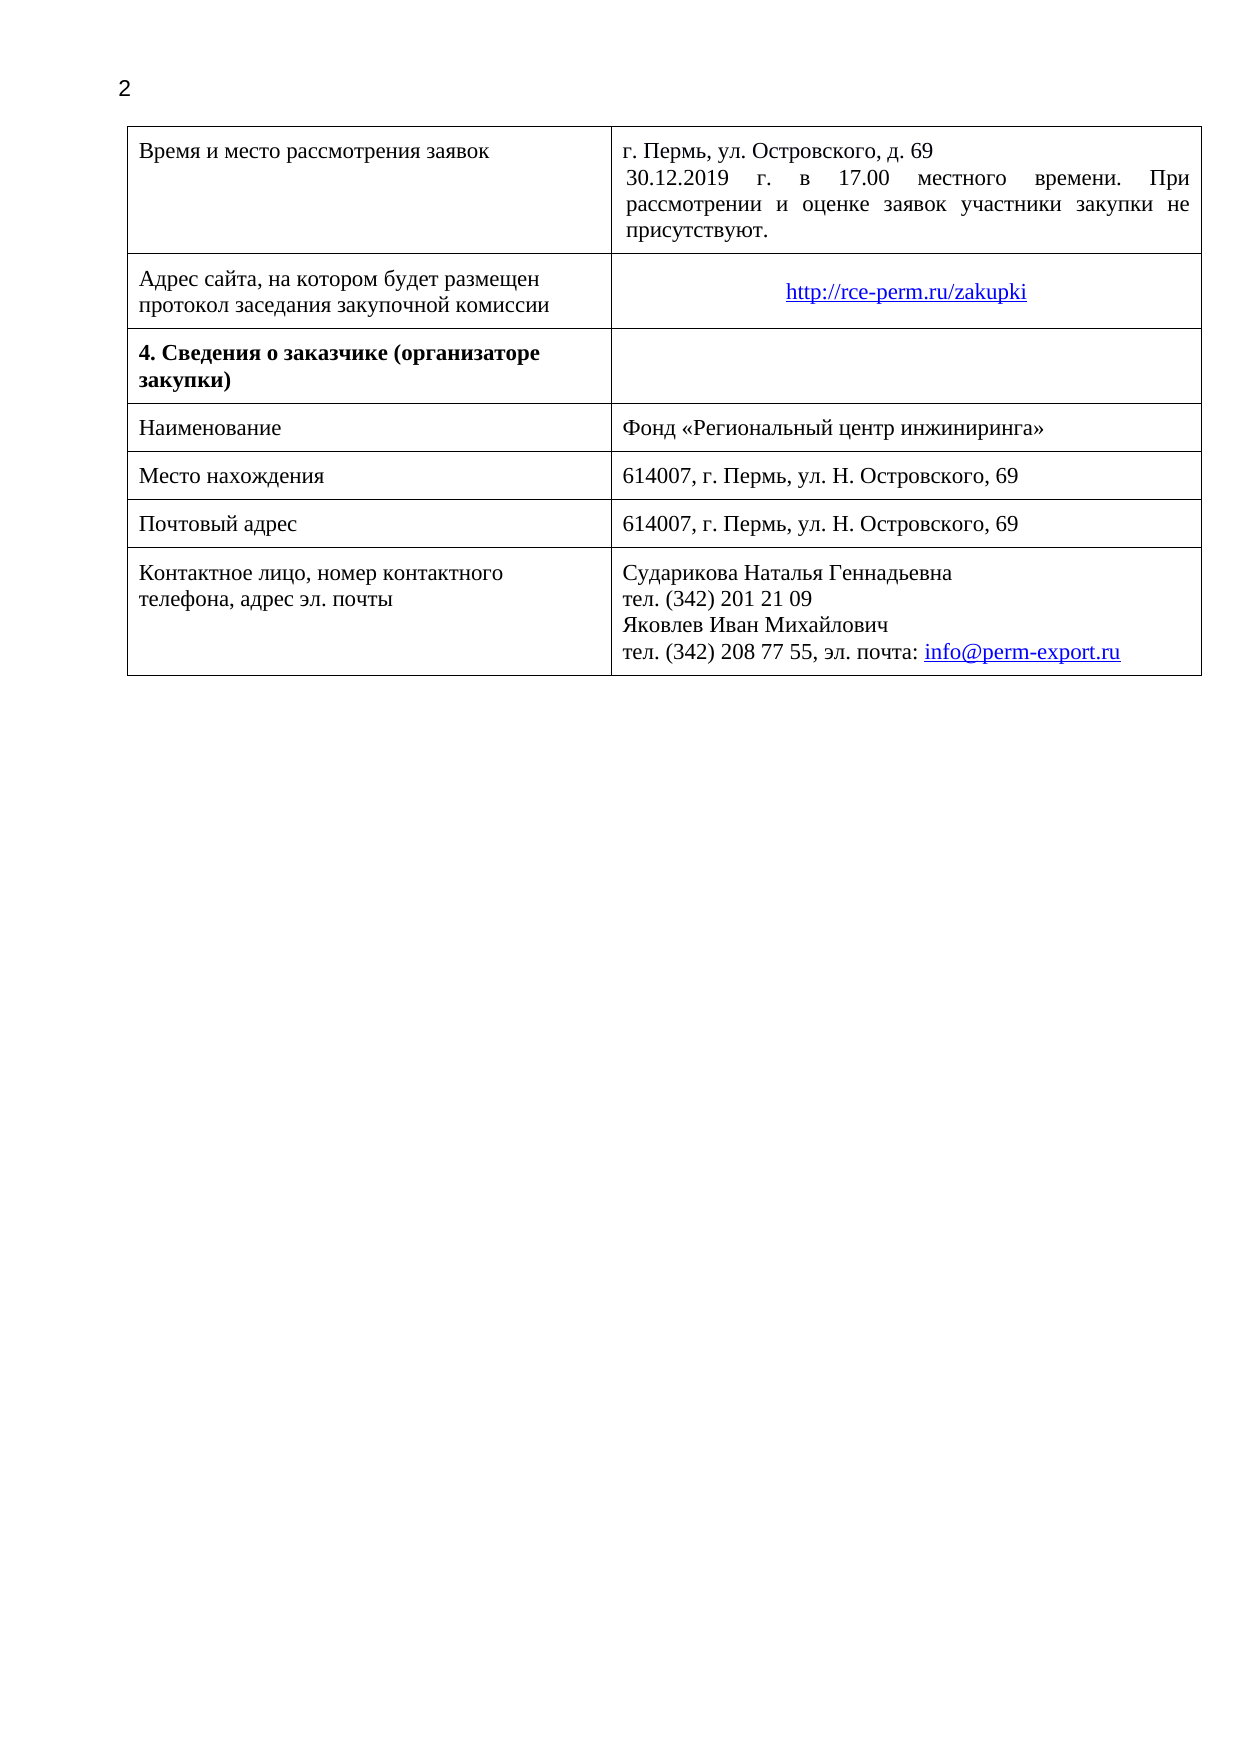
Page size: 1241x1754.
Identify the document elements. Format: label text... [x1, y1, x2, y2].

table_cell Место нахождения [128, 452, 611, 499]
table_cell [612, 329, 1201, 402]
table_cell Время и место рассмотрения заявок [128, 127, 611, 253]
table_cell 614007, г. Пермь, ул. Н. Островского, 69 [612, 452, 1201, 499]
table_cell Почтовый адрес [128, 500, 611, 547]
table_cell 614007, г. Пермь, ул. Н. Островского, 69 [612, 500, 1201, 547]
table_cell Адрес сайта, на котором будет размещен протокол заседания закупочной комиссии [128, 254, 611, 328]
table_cell Сударикова Наталья Геннадьевна тел. (342) 201 21 09 Яковлев Иван Михайлович тел. (342) 208 77 55, эл. почта: info@perm-export.ru [612, 548, 1201, 674]
table_cell http://rce-perm.ru/zakupki [612, 254, 1201, 328]
table_cell 4. Сведения о заказчике (организаторе закупки) [128, 329, 611, 402]
table_cell Наименование [128, 404, 611, 451]
table_cell Фонд «Региональный центр инжиниринга» [612, 404, 1201, 451]
table_cell Контактное лицо, номер контактного телефона, адрес эл. почты [128, 548, 611, 674]
table_cell г. Пермь, ул. Островского, д. 69 30.12.2019 г. в 17.00 местного времени. При рассмотрении и оценке заявок участники закупки не присутствуют. [612, 127, 1201, 253]
